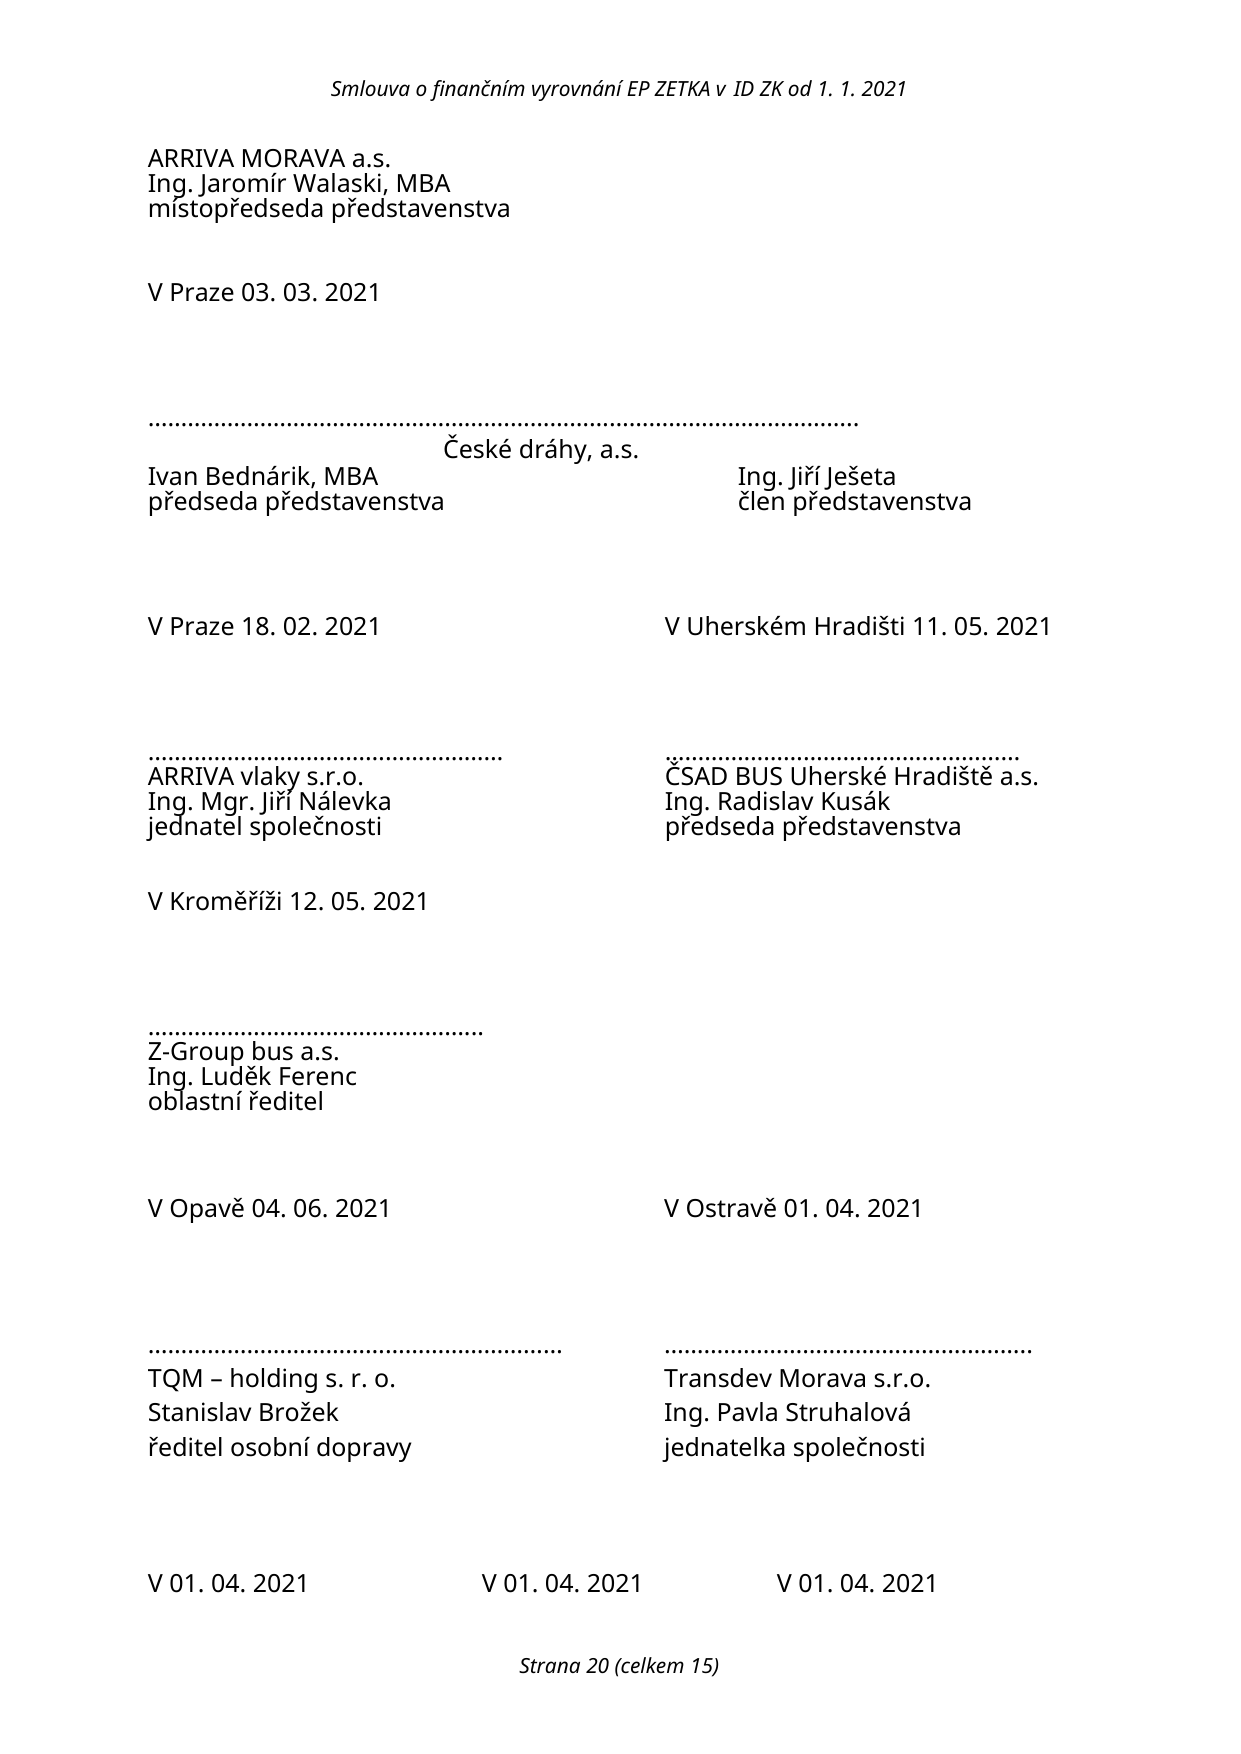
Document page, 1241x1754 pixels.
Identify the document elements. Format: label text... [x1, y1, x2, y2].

text předseda představenstva člen představenstva [148, 491, 1093, 516]
text ARRIVA vlaky s.r.o. ČSAD BUS Uherské Hradiště a.s. [148, 766, 1093, 791]
text Ing. Jaromír Walaski, MBA [148, 173, 1093, 198]
text V 01. 04. 2021 V 01. 04. 2021 V 01. 04. 2021 [148, 1572, 1093, 1597]
text V Praze 18. 02. 2021 V Uherském Hradišti 11. 05. 2021 [148, 616, 1093, 641]
text ředitel osobní dopravy jednatelka společnosti [148, 1429, 1093, 1463]
text Ing. Luděk Ferenc [148, 1066, 1093, 1091]
text místopředseda představenstva [148, 198, 1093, 223]
text Ing. Mgr. Jiří Nálevka Ing. Radislav Kusák [148, 791, 1093, 816]
text jednatel společnosti předseda představenstva [148, 816, 1093, 841]
text ……………………………………………… ……………………………………………… [148, 741, 1093, 766]
text V Kroměříži 12. 05. 2021 [148, 891, 1093, 916]
text …………………………………………... [148, 1016, 1093, 1041]
text ……………………………………………….…………………………………………….. [148, 407, 1093, 432]
text TQM – holding s. r. o. Transdev Morava s.r.o. [148, 1361, 1093, 1395]
text Stanislav Brožek Ing. Pavla Struhalová [148, 1395, 1093, 1429]
text Ivan Bednárik, MBA Ing. Jiří Ješeta [148, 466, 1093, 491]
text oblastní ředitel [148, 1091, 1093, 1116]
text V Praze 03. 03. 2021 [148, 282, 1093, 307]
text V Opavě 04. 06. 2021 V Ostravě 01. 04. 2021 [148, 1191, 1093, 1225]
text ……………………………………………………… ……………………………………………….. [148, 1327, 1093, 1361]
text České dráhy, a.s. [369, 432, 1093, 466]
text Z-Group bus a.s. [148, 1041, 1093, 1066]
text ARRIVA MORAVA a.s. [148, 148, 1093, 173]
